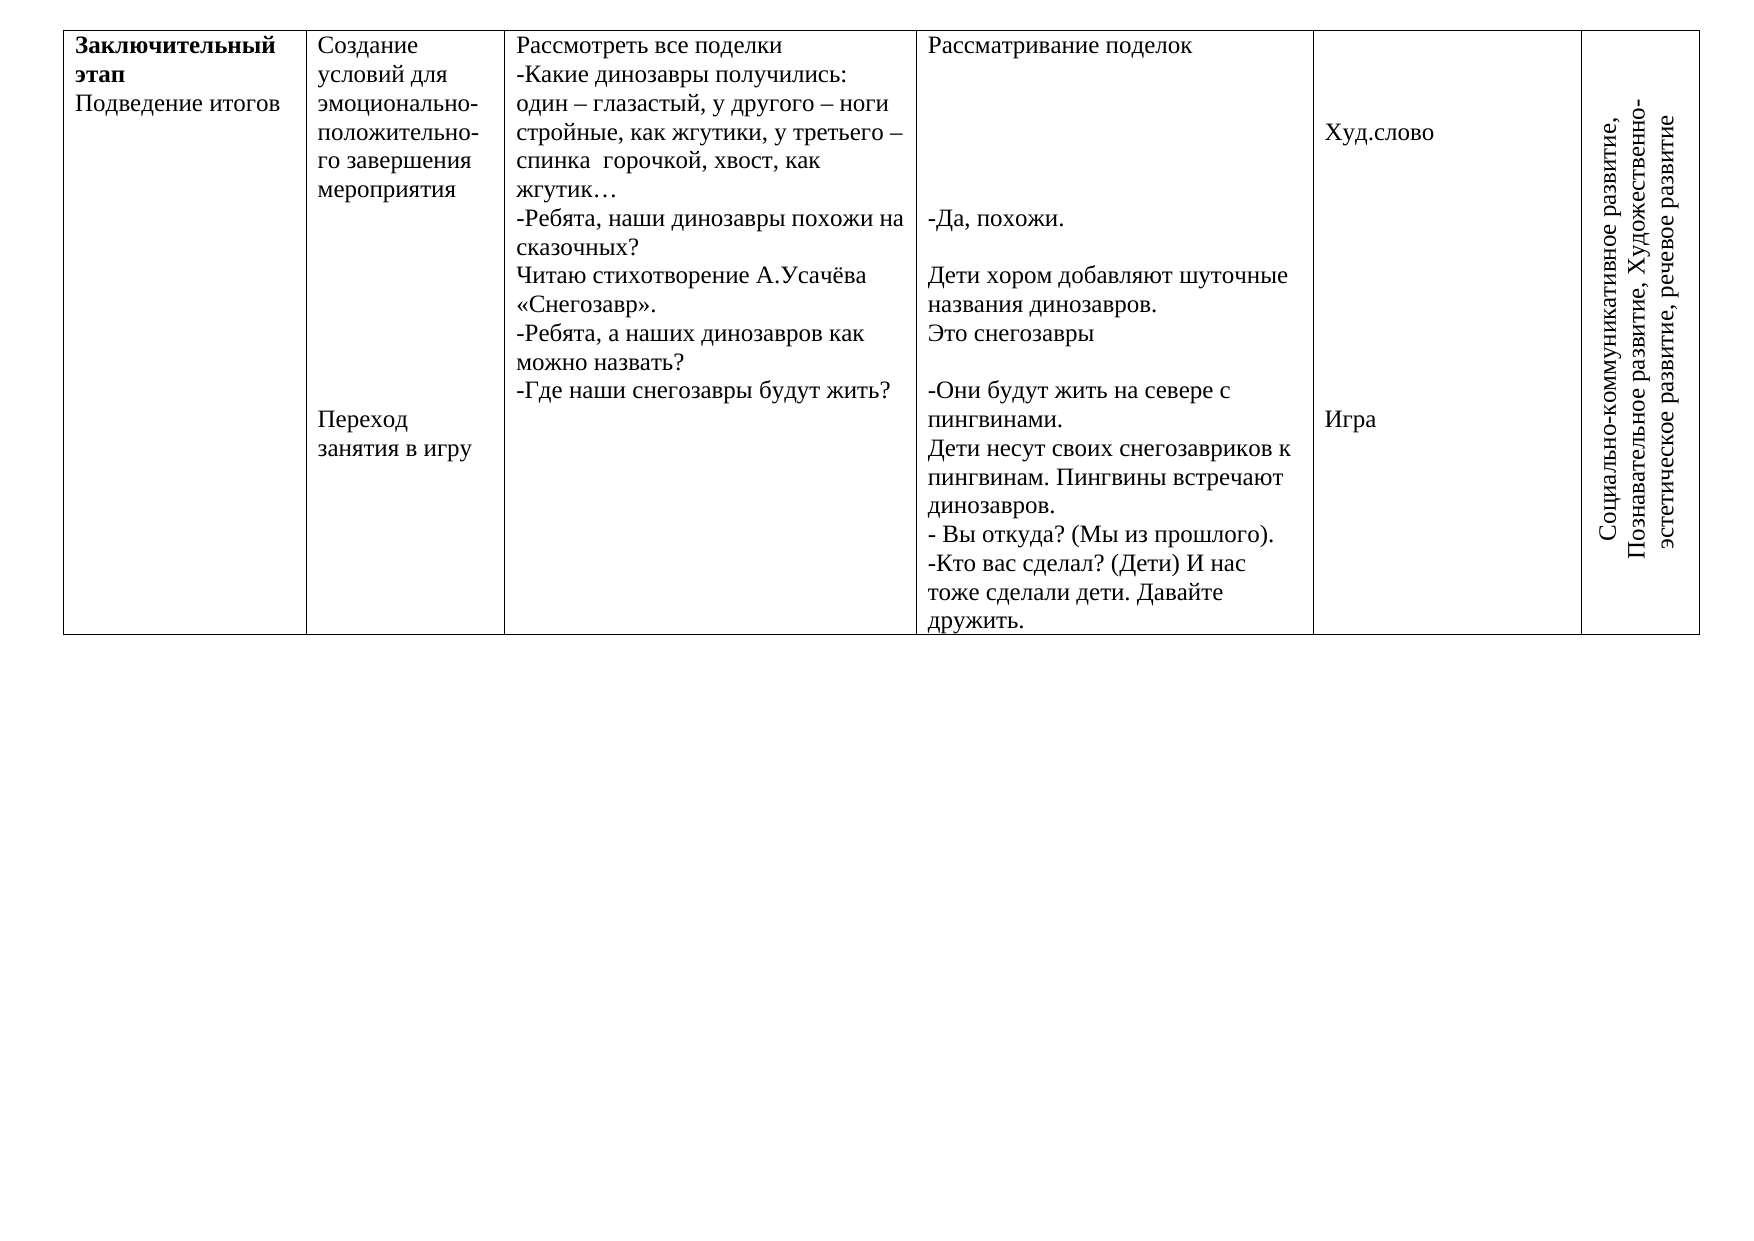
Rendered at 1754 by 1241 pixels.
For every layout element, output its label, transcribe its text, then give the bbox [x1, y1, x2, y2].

table_cell Создание условий для эмоционально- положительно- го завершения мероприятия Переход занятия в игру [307, 31, 504, 634]
table_cell Худ.слово Игра [1314, 31, 1581, 634]
table_cell Рассмотреть все поделки -Какие динозавры получились: один – глазастый, у другого – ноги стройные, как жгутики, у третьего – спинка горочкой, хвост, как жгутик… -Ребята, наши динозавры похожи на сказочных? Читаю стихотворение А.Усачёва «Снегозавр». -Ребята, а наших динозавров как можно назвать? -Где наши снегозавры будут жить? [505, 31, 916, 634]
table_cell Заключительный этап Подведение итогов [64, 31, 306, 634]
table_cell Рассматривание поделок -Да, похожи. Дети хором добавляют шуточные названия динозавров. Это снегозавры -Они будут жить на севере с пингвинами. Дети несут своих снегозавриков к пингвинам. Пингвины встречают динозавров. - Вы откуда? (Мы из прошлого). -Кто вас сделал? (Дети) И нас тоже сделали дети. Давайте дружить. [917, 31, 1313, 634]
table_cell Социально-коммуникативное развитие, Познавательное развитие, Художественно-эстетическое развитие, речевое развитие [1582, 31, 1699, 634]
